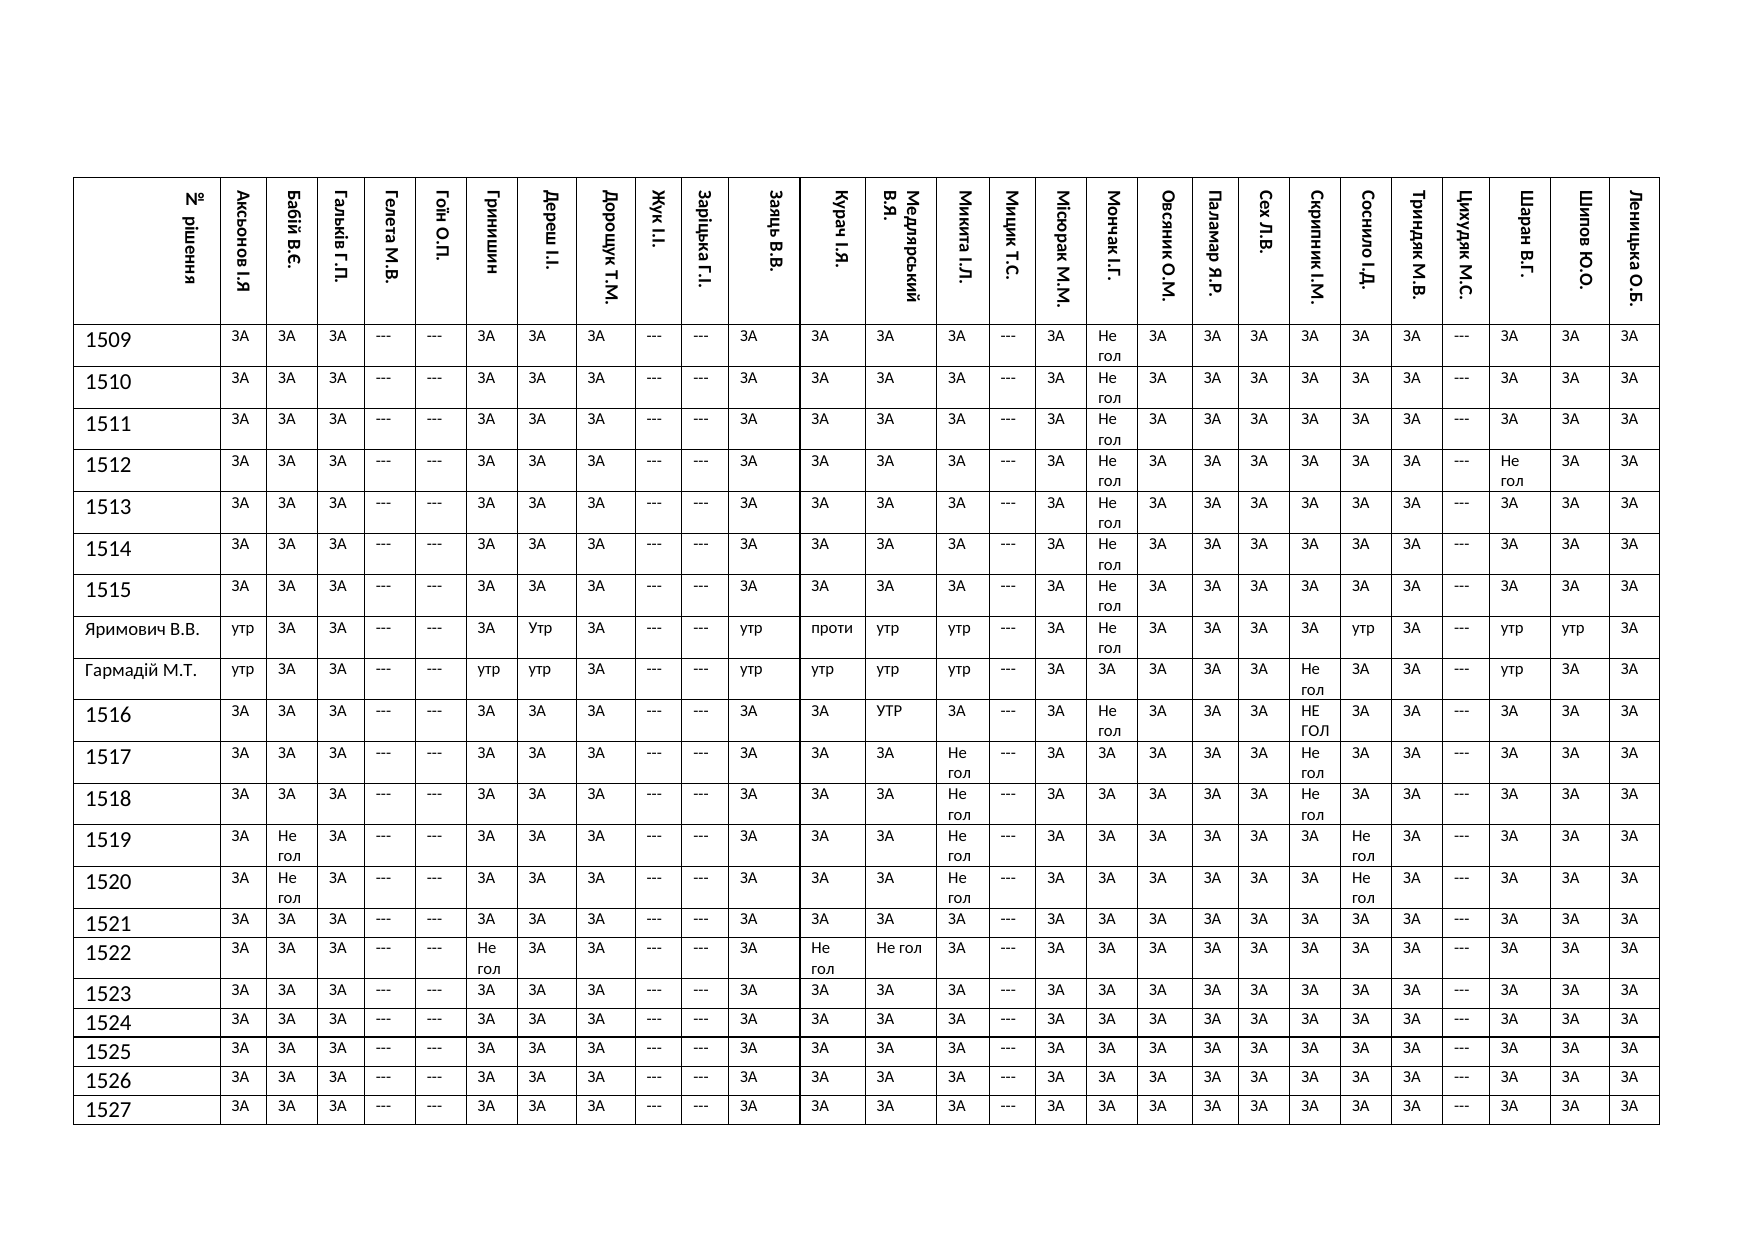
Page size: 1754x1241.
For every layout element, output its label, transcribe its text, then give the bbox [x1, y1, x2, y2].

table_cell ЗА [1290, 450, 1340, 491]
table_cell ЗА [1193, 1038, 1238, 1066]
table_cell Гоїн О.П. [416, 178, 466, 324]
table_cell ЗА [318, 325, 364, 366]
table_cell Не гол [1087, 409, 1137, 449]
table_cell --- [682, 909, 728, 937]
table_cell ЗА [1036, 867, 1086, 908]
table_cell --- [636, 617, 681, 658]
table_cell ЗА [467, 1009, 517, 1036]
table_cell ЗА [1036, 409, 1086, 449]
table_cell ЗА [1138, 659, 1192, 699]
table_cell ЗА [729, 784, 799, 824]
table_cell ЗА [1392, 367, 1442, 408]
table_cell утр [518, 659, 576, 699]
table_cell --- [365, 825, 415, 866]
table_cell --- [1443, 450, 1489, 491]
table_cell ЗА [1610, 1067, 1659, 1094]
table_cell 1516 [74, 700, 220, 741]
table_cell --- [365, 367, 415, 408]
table_cell ЗА [937, 450, 989, 491]
table_cell ЗА [1490, 492, 1550, 533]
table_cell Шипов Ю.О. [1551, 178, 1609, 324]
table_cell --- [416, 617, 466, 658]
table_cell ЗА [1341, 450, 1391, 491]
table_cell ЗА [866, 1067, 936, 1094]
table_cell ЗА [1610, 867, 1659, 908]
table_cell ЗА [467, 909, 517, 937]
table_cell ЗА [1551, 1096, 1609, 1124]
table_cell ЗА [221, 534, 266, 574]
table_cell ЗА [729, 825, 799, 866]
table_cell --- [1443, 367, 1489, 408]
table_cell ЗА [577, 825, 635, 866]
table_cell ЗА [577, 409, 635, 449]
table_cell ЗА [1341, 938, 1391, 978]
table_cell ЗА [866, 1009, 936, 1036]
table_cell Мицик Т.С. [990, 178, 1035, 324]
table_cell ЗА [1193, 867, 1238, 908]
table_cell --- [1443, 617, 1489, 658]
table_cell ЗА [467, 979, 517, 1007]
table_cell --- [1443, 575, 1489, 616]
table_cell ЗА [318, 867, 364, 908]
table_cell ЗА [729, 938, 799, 978]
table_cell --- [636, 1096, 681, 1124]
table_cell ЗА [1490, 409, 1550, 449]
table_cell ЗА [937, 409, 989, 449]
table_cell ЗА [1193, 659, 1238, 699]
table_cell ЗА [577, 659, 635, 699]
table_cell --- [636, 367, 681, 408]
table_cell ЗА [1341, 659, 1391, 699]
table_cell --- [416, 825, 466, 866]
table_cell ЗА [1610, 784, 1659, 824]
table_cell Медлярський В.Я. [866, 178, 936, 324]
table_cell ЗА [1239, 1096, 1289, 1124]
table_cell ЗА [1193, 575, 1238, 616]
table_cell ЗА [1551, 784, 1609, 824]
table_cell --- [682, 867, 728, 908]
table_cell ЗА [801, 909, 865, 937]
table_cell ЗА [1551, 938, 1609, 978]
table_cell ЗА [937, 325, 989, 366]
table_cell ЗА [1087, 742, 1137, 783]
table_cell ЗА [1551, 742, 1609, 783]
table_cell ЗА [866, 534, 936, 574]
table_cell --- [1443, 1067, 1489, 1094]
table_cell --- [990, 367, 1035, 408]
table_cell ЗА [1087, 659, 1137, 699]
table_cell ЗА [1087, 1009, 1137, 1036]
table_cell ЗА [318, 1067, 364, 1094]
table_cell --- [1443, 534, 1489, 574]
table_cell ЗА [267, 450, 317, 491]
table_cell ЗА [267, 938, 317, 978]
table_cell ЗА [1341, 1067, 1391, 1094]
table_cell ЗА [577, 700, 635, 741]
table_cell ЗА [1193, 1067, 1238, 1094]
table_cell ЗА [1193, 617, 1238, 658]
table_cell ЗА [1036, 825, 1086, 866]
table_cell ЗА [318, 409, 364, 449]
table_cell ЗА [318, 700, 364, 741]
table_cell --- [990, 450, 1035, 491]
table_cell ЗА [1490, 938, 1550, 978]
table_cell ЗА [1193, 409, 1238, 449]
table_cell ЗА [267, 325, 317, 366]
table_cell ЗА [1610, 575, 1659, 616]
table_cell Триндяк М.В. [1392, 178, 1442, 324]
table_cell ЗА [1193, 784, 1238, 824]
table_cell ЗА [1490, 1038, 1550, 1066]
table_cell ЗА [1392, 659, 1442, 699]
table_cell ЗА [1138, 784, 1192, 824]
table_cell ЗА [1036, 325, 1086, 366]
table_cell ЗА [937, 534, 989, 574]
table_cell ЗА [318, 938, 364, 978]
table_cell ЗА [1341, 409, 1391, 449]
table_cell 1520 [74, 867, 220, 908]
table_cell ЗА [267, 1038, 317, 1066]
table_cell --- [636, 867, 681, 908]
table_cell ЗА [1138, 409, 1192, 449]
table_cell ЗА [518, 825, 576, 866]
table_cell ЗА [866, 742, 936, 783]
table_cell ЗА [518, 700, 576, 741]
table_cell --- [636, 909, 681, 937]
table_cell ЗА [518, 1067, 576, 1094]
table_cell ЗА [1036, 659, 1086, 699]
table_cell ЗА [1551, 492, 1609, 533]
table_cell --- [682, 938, 728, 978]
table_cell ЗА [518, 938, 576, 978]
table_cell Жук І.І. [636, 178, 681, 324]
table_cell --- [990, 659, 1035, 699]
table_cell Не гол [937, 825, 989, 866]
table_cell ЗА [1138, 1096, 1192, 1124]
table_cell Овсяник О.М. [1138, 178, 1192, 324]
table_cell ЗА [1341, 700, 1391, 741]
table_cell --- [636, 742, 681, 783]
table_cell ЗА [1551, 659, 1609, 699]
table_cell ЗА [1610, 938, 1659, 978]
table_cell утр [937, 659, 989, 699]
table_cell 1514 [74, 534, 220, 574]
table_cell ЗА [801, 979, 865, 1007]
table_cell ЗА [1341, 1096, 1391, 1124]
table_cell ЗА [467, 575, 517, 616]
table_cell ЗА [1392, 1096, 1442, 1124]
table_cell ЗА [1290, 867, 1340, 908]
table_cell Яримович В.В. [74, 617, 220, 658]
table_cell --- [1443, 1009, 1489, 1036]
table_cell ЗА [1290, 1067, 1340, 1094]
table_cell ЗА [1610, 1009, 1659, 1036]
table_cell ЗА [937, 1038, 989, 1066]
table_cell 1519 [74, 825, 220, 866]
table_cell ЗА [518, 409, 576, 449]
table_cell ЗА [1551, 1009, 1609, 1036]
table_cell ЗА [1036, 979, 1086, 1007]
table_cell ЗА [318, 534, 364, 574]
table_cell ЗА [1392, 909, 1442, 937]
table_cell --- [416, 909, 466, 937]
table_cell ЗА [801, 700, 865, 741]
table_cell --- [365, 659, 415, 699]
table_cell ЗА [467, 450, 517, 491]
table_cell ЗА [221, 409, 266, 449]
table_cell --- [416, 450, 466, 491]
table_cell Не гол [866, 938, 936, 978]
table_cell ЗА [518, 325, 576, 366]
table_cell ЗА [467, 1038, 517, 1066]
table_cell Не гол [1490, 450, 1550, 491]
table_cell ЗА [1138, 700, 1192, 741]
table_cell ЗА [1138, 1038, 1192, 1066]
table_cell --- [365, 1067, 415, 1094]
table_cell ЗА [518, 979, 576, 1007]
table_cell ЗА [518, 909, 576, 937]
table_cell ЗА [467, 409, 517, 449]
table_cell ЗА [729, 409, 799, 449]
table_cell ЗА [1610, 825, 1659, 866]
table_cell Не гол [267, 867, 317, 908]
table_cell ЗА [1392, 979, 1442, 1007]
table_cell ЗА [1290, 825, 1340, 866]
table_cell ЗА [1290, 325, 1340, 366]
table_cell ЗА [1036, 938, 1086, 978]
table_cell ЗА [1193, 742, 1238, 783]
table_cell 1526 [74, 1067, 220, 1094]
table_cell --- [636, 492, 681, 533]
table_cell ЗА [1239, 825, 1289, 866]
table_cell ЗА [518, 1038, 576, 1066]
table_cell ЗА [318, 450, 364, 491]
table_cell ЗА [866, 867, 936, 908]
table_cell --- [365, 938, 415, 978]
table_cell ЗА [1138, 909, 1192, 937]
table_cell ЗА [1551, 1067, 1609, 1094]
table_cell ЗА [518, 867, 576, 908]
table_cell ЗА [1239, 659, 1289, 699]
table_cell Не гол [1087, 450, 1137, 491]
table_cell Не гол [937, 784, 989, 824]
table_cell ЗА [1036, 784, 1086, 824]
table_cell 1515 [74, 575, 220, 616]
table_cell Не гол [1087, 367, 1137, 408]
table_cell ЗА [1239, 867, 1289, 908]
table_cell --- [1443, 909, 1489, 937]
table_cell --- [416, 742, 466, 783]
table_cell ЗА [801, 534, 865, 574]
table_cell --- [990, 1096, 1035, 1124]
table_cell --- [636, 659, 681, 699]
table_cell ЗА [1087, 979, 1137, 1007]
table_cell ЗА [1239, 1067, 1289, 1094]
table_cell ЗА [518, 784, 576, 824]
table_cell --- [990, 409, 1035, 449]
table_cell --- [990, 867, 1035, 908]
table_cell ЗА [1239, 979, 1289, 1007]
table_cell ЗА [318, 492, 364, 533]
table_cell Леницька О.Б. [1610, 178, 1659, 324]
table_cell ЗА [518, 1009, 576, 1036]
table_cell --- [682, 409, 728, 449]
table_cell ЗА [1036, 909, 1086, 937]
table_cell ЗА [318, 1009, 364, 1036]
table_cell ЗА [467, 492, 517, 533]
table_cell ЗА [1392, 742, 1442, 783]
table_cell ЗА [221, 575, 266, 616]
table_cell ЗА [1341, 534, 1391, 574]
table_cell ЗА [1551, 825, 1609, 866]
table_cell --- [416, 979, 466, 1007]
table_cell ЗА [1610, 659, 1659, 699]
table_cell ЗА [467, 367, 517, 408]
table_cell ЗА [1551, 909, 1609, 937]
table_cell Гармадій М.Т. [74, 659, 220, 699]
table_cell ЗА [518, 534, 576, 574]
table_cell ЗА [1490, 575, 1550, 616]
table_cell --- [365, 909, 415, 937]
table_cell ЗА [1193, 909, 1238, 937]
table_cell --- [990, 575, 1035, 616]
table_cell ЗА [1392, 1067, 1442, 1094]
table_cell ЗА [1341, 1009, 1391, 1036]
table_cell ЗА [577, 938, 635, 978]
table_cell ЗА [1490, 534, 1550, 574]
table_cell ЗА [1239, 409, 1289, 449]
table_cell Місюрак М.М. [1036, 178, 1086, 324]
table_cell Не гол [1087, 575, 1137, 616]
table_cell 1511 [74, 409, 220, 449]
table_cell --- [416, 1009, 466, 1036]
table_cell ЗА [1193, 450, 1238, 491]
table_cell ЗА [1490, 742, 1550, 783]
table_cell ЗА [1239, 367, 1289, 408]
table_cell ЗА [467, 325, 517, 366]
table_cell ЗА [866, 450, 936, 491]
table_cell ЗА [577, 534, 635, 574]
table_cell 1518 [74, 784, 220, 824]
table_cell ЗА [866, 575, 936, 616]
table_cell ЗА [1490, 825, 1550, 866]
table_cell ЗА [267, 1096, 317, 1124]
table_cell --- [990, 909, 1035, 937]
table_cell --- [1443, 700, 1489, 741]
table_cell ЗА [801, 1009, 865, 1036]
table_cell --- [682, 492, 728, 533]
table_cell --- [990, 700, 1035, 741]
table_cell ЗА [1036, 450, 1086, 491]
table_cell ЗА [1551, 367, 1609, 408]
table_cell ЗА [1036, 575, 1086, 616]
table_cell --- [682, 784, 728, 824]
table_cell ЗА [1610, 1038, 1659, 1066]
table_cell --- [365, 700, 415, 741]
table_cell ЗА [1138, 450, 1192, 491]
table_cell ЗА [1036, 617, 1086, 658]
table_cell ЗА [1290, 1009, 1340, 1036]
table_cell --- [990, 1067, 1035, 1094]
table_cell ЗА [1138, 867, 1192, 908]
table_cell ЗА [1490, 909, 1550, 937]
table_cell ЗА [729, 534, 799, 574]
table_cell ЗА [1239, 938, 1289, 978]
table_cell --- [636, 1067, 681, 1094]
table_cell ЗА [1138, 575, 1192, 616]
table_cell ЗА [1290, 979, 1340, 1007]
table_cell --- [365, 1096, 415, 1124]
table_cell --- [416, 534, 466, 574]
table_cell ЗА [1087, 909, 1137, 937]
table_cell утр [1341, 617, 1391, 658]
table_cell ЗА [221, 784, 266, 824]
table_cell ЗА [1392, 700, 1442, 741]
table_cell ЗА [267, 659, 317, 699]
table_cell Цихудяк М.С. [1443, 178, 1489, 324]
table_cell Дереш І.І. [518, 178, 576, 324]
table_cell ЗА [729, 325, 799, 366]
table_cell ЗА [577, 367, 635, 408]
table_cell ЗА [801, 825, 865, 866]
table_cell Мончак І.Г. [1087, 178, 1137, 324]
table_cell ЗА [866, 492, 936, 533]
table_cell --- [990, 492, 1035, 533]
table_cell ЗА [577, 1067, 635, 1094]
table_cell ЗА [467, 617, 517, 658]
table_cell --- [365, 409, 415, 449]
table_cell утр [729, 659, 799, 699]
table_cell ЗА [729, 742, 799, 783]
table_cell ЗА [221, 325, 266, 366]
table_cell --- [365, 1009, 415, 1036]
table_cell --- [365, 534, 415, 574]
table_cell ЗА [1290, 367, 1340, 408]
table_cell ЗА [1193, 367, 1238, 408]
table_cell --- [416, 409, 466, 449]
table_cell ЗА [729, 1009, 799, 1036]
table_cell ЗА [577, 450, 635, 491]
table_cell --- [416, 367, 466, 408]
table_cell ЗА [1610, 617, 1659, 658]
table_cell --- [990, 1038, 1035, 1066]
table_cell ЗА [518, 1096, 576, 1124]
table_cell 1509 [74, 325, 220, 366]
table_cell --- [682, 575, 728, 616]
table_cell утр [221, 659, 266, 699]
table_cell --- [1443, 979, 1489, 1007]
table_cell ЗА [1239, 909, 1289, 937]
table_cell 1525 [74, 1038, 220, 1066]
table_cell ЗА [1087, 1067, 1137, 1094]
table_cell --- [416, 867, 466, 908]
table_cell ЗА [1193, 1096, 1238, 1124]
table_cell ЗА [1087, 825, 1137, 866]
table_cell ЗА [1138, 825, 1192, 866]
table_cell ЗА [1036, 1096, 1086, 1124]
table_cell ЗА [866, 825, 936, 866]
table_cell ЗА [1392, 492, 1442, 533]
table_cell ЗА [1392, 1038, 1442, 1066]
table_cell ЗА [1341, 742, 1391, 783]
table_cell ЗА [577, 1096, 635, 1124]
table_cell --- [682, 825, 728, 866]
table_cell ЗА [1239, 492, 1289, 533]
table_cell ЗА [1341, 325, 1391, 366]
table_cell 1521 [74, 909, 220, 937]
table_cell --- [365, 492, 415, 533]
table_cell --- [1443, 492, 1489, 533]
table_cell ЗА [1239, 450, 1289, 491]
table_cell ЗА [729, 575, 799, 616]
table_cell --- [990, 325, 1035, 366]
table_cell --- [990, 938, 1035, 978]
table_cell --- [1443, 825, 1489, 866]
table_cell ЗА [1138, 367, 1192, 408]
table_cell УТР [866, 700, 936, 741]
table_cell --- [1443, 742, 1489, 783]
table_cell ЗА [577, 1009, 635, 1036]
table_cell ЗА [1087, 867, 1137, 908]
table_cell ЗА [729, 1096, 799, 1124]
table_cell ЗА [1290, 1038, 1340, 1066]
table_cell ЗА [577, 1038, 635, 1066]
table_cell ЗА [1036, 742, 1086, 783]
table_cell ЗА [221, 867, 266, 908]
table_cell Не гол [1087, 325, 1137, 366]
table_cell --- [416, 325, 466, 366]
table_cell ЗА [1290, 938, 1340, 978]
table_cell ЗА [937, 492, 989, 533]
table_cell --- [416, 1038, 466, 1066]
table_cell ЗА [1239, 742, 1289, 783]
table_cell --- [636, 784, 681, 824]
table_cell ЗА [577, 784, 635, 824]
table_cell ЗА [267, 700, 317, 741]
table_cell --- [365, 575, 415, 616]
table_cell ЗА [467, 867, 517, 908]
table_cell ЗА [221, 1067, 266, 1094]
table_cell Не гол [1290, 659, 1340, 699]
table_cell ЗА [467, 1067, 517, 1094]
table_cell --- [365, 784, 415, 824]
table_cell ЗА [1290, 575, 1340, 616]
table_cell ЗА [1239, 325, 1289, 366]
table_cell --- [416, 659, 466, 699]
table_cell ЗА [1551, 867, 1609, 908]
table_cell ЗА [1036, 534, 1086, 574]
table_cell --- [636, 534, 681, 574]
table_cell ЗА [221, 938, 266, 978]
table_cell --- [990, 617, 1035, 658]
table_cell ЗА [937, 979, 989, 1007]
table_cell --- [682, 979, 728, 1007]
table_cell ЗА [1290, 534, 1340, 574]
table_cell ЗА [729, 700, 799, 741]
table_cell ЗА [267, 1009, 317, 1036]
table_cell ЗА [318, 1038, 364, 1066]
table_cell ЗА [729, 867, 799, 908]
table_cell ЗА [221, 367, 266, 408]
table_cell ЗА [1341, 492, 1391, 533]
table_cell ЗА [729, 367, 799, 408]
table_cell ЗА [1341, 575, 1391, 616]
table_cell --- [365, 742, 415, 783]
table_cell ЗА [267, 742, 317, 783]
table_cell ЗА [267, 534, 317, 574]
table_cell ЗА [1551, 325, 1609, 366]
table_cell --- [682, 367, 728, 408]
table_cell ЗА [1138, 325, 1192, 366]
table_cell Скрипник І.М. [1290, 178, 1340, 324]
table_cell ЗА [1392, 938, 1442, 978]
table_cell ЗА [1138, 617, 1192, 658]
table_cell ЗА [937, 1067, 989, 1094]
table_cell Не гол [937, 742, 989, 783]
table_cell --- [365, 979, 415, 1007]
table_cell ЗА [577, 617, 635, 658]
table_cell ЗА [1490, 784, 1550, 824]
table_cell № рішення [74, 178, 220, 324]
table_cell ЗА [1341, 367, 1391, 408]
table_cell ЗА [518, 742, 576, 783]
table_cell ЗА [221, 1038, 266, 1066]
table_cell Дорощук Т.М. [577, 178, 635, 324]
table_cell ЗА [1610, 409, 1659, 449]
table_cell ЗА [318, 575, 364, 616]
table_cell ЗА [866, 909, 936, 937]
table_cell Бабій В.Є. [267, 178, 317, 324]
table_cell ЗА [729, 1067, 799, 1094]
table_cell ЗА [1193, 700, 1238, 741]
table_cell ЗА [1087, 938, 1137, 978]
table_cell ЗА [1290, 909, 1340, 937]
table_cell --- [682, 700, 728, 741]
table_cell ЗА [1392, 575, 1442, 616]
table_cell --- [636, 325, 681, 366]
table_cell ЗА [937, 575, 989, 616]
table_cell ЗА [518, 367, 576, 408]
table_cell --- [1443, 659, 1489, 699]
table_cell Не гол [467, 938, 517, 978]
table_cell ЗА [1138, 938, 1192, 978]
table_cell ЗА [1239, 700, 1289, 741]
table_cell ЗА [1490, 1096, 1550, 1124]
table_cell --- [1443, 1038, 1489, 1066]
table_cell утр [937, 617, 989, 658]
table_cell ЗА [866, 325, 936, 366]
table_cell --- [365, 867, 415, 908]
table_cell утр [801, 659, 865, 699]
table_cell ЗА [1490, 367, 1550, 408]
table_cell ЗА [1341, 784, 1391, 824]
table_cell ЗА [1036, 1038, 1086, 1066]
table_cell ЗА [729, 909, 799, 937]
table_cell ЗА [1036, 1009, 1086, 1036]
table_cell ЗА [1341, 979, 1391, 1007]
table_cell ЗА [1290, 492, 1340, 533]
table_cell --- [682, 1038, 728, 1066]
table_cell ЗА [937, 367, 989, 408]
table_cell ЗА [318, 617, 364, 658]
table_cell ЗА [1610, 450, 1659, 491]
table_cell --- [365, 617, 415, 658]
table_cell ЗА [318, 979, 364, 1007]
table_cell ЗА [267, 784, 317, 824]
table_cell ЗА [801, 867, 865, 908]
table_cell ЗА [1392, 450, 1442, 491]
table_cell ЗА [1087, 1096, 1137, 1124]
table_cell ЗА [1341, 1038, 1391, 1066]
table_cell ЗА [1036, 1067, 1086, 1094]
table_cell ЗА [318, 742, 364, 783]
table_cell ЗА [1239, 1009, 1289, 1036]
table_cell --- [682, 1067, 728, 1094]
table_cell ЗА [1239, 784, 1289, 824]
table_cell ЗА [1392, 784, 1442, 824]
table_cell ЗА [1193, 979, 1238, 1007]
table_cell ЗА [1610, 534, 1659, 574]
table_cell НЕ ГОЛ [1290, 700, 1340, 741]
table_cell --- [365, 1038, 415, 1066]
table_cell ЗА [1490, 1009, 1550, 1036]
table_cell ЗА [1138, 1009, 1192, 1036]
table_cell ЗА [577, 575, 635, 616]
table_cell ЗА [1392, 825, 1442, 866]
table_cell ЗА [1610, 492, 1659, 533]
table_cell ЗА [267, 492, 317, 533]
table_cell 1513 [74, 492, 220, 533]
table_cell ЗА [1392, 325, 1442, 366]
table_cell Гелета М.В. [365, 178, 415, 324]
table_cell ЗА [221, 979, 266, 1007]
table_cell --- [1443, 938, 1489, 978]
table_cell --- [365, 325, 415, 366]
table_cell ЗА [937, 938, 989, 978]
table_cell Не гол [1087, 700, 1137, 741]
table_cell ЗА [729, 1038, 799, 1066]
table_cell ЗА [467, 784, 517, 824]
table_cell ЗА [729, 450, 799, 491]
table_cell ЗА [1610, 325, 1659, 366]
table_cell ЗА [1193, 492, 1238, 533]
table_cell --- [682, 617, 728, 658]
table_cell ЗА [1193, 534, 1238, 574]
table_cell --- [636, 450, 681, 491]
table_cell ЗА [1138, 492, 1192, 533]
table_cell Не гол [267, 825, 317, 866]
table_cell Не гол [1087, 534, 1137, 574]
table_cell Не гол [1341, 825, 1391, 866]
table_cell ЗА [1193, 1009, 1238, 1036]
table_cell ЗА [267, 367, 317, 408]
table_cell --- [416, 1067, 466, 1094]
table_cell ЗА [1239, 534, 1289, 574]
table_cell ЗА [1551, 409, 1609, 449]
table_cell ЗА [577, 742, 635, 783]
table_cell --- [682, 742, 728, 783]
table_cell ЗА [1087, 784, 1137, 824]
table_cell Паламар Я.Р. [1193, 178, 1238, 324]
table_cell ЗА [866, 367, 936, 408]
table_cell ЗА [1290, 617, 1340, 658]
table_cell --- [416, 784, 466, 824]
table_cell ЗА [937, 700, 989, 741]
table_cell 1524 [74, 1009, 220, 1036]
table_cell ЗА [1490, 867, 1550, 908]
table_cell Не гол [801, 938, 865, 978]
table_cell --- [682, 534, 728, 574]
table_cell ЗА [801, 450, 865, 491]
table_cell ЗА [267, 979, 317, 1007]
table_cell ЗА [267, 909, 317, 937]
table_cell ЗА [467, 825, 517, 866]
table_cell ЗА [801, 409, 865, 449]
table_cell утр [866, 659, 936, 699]
table_cell утр [1490, 659, 1550, 699]
table_cell ЗА [1341, 909, 1391, 937]
table_cell ЗА [577, 979, 635, 1007]
table_cell ЗА [318, 909, 364, 937]
table_cell ЗА [221, 700, 266, 741]
table_cell ЗА [1610, 367, 1659, 408]
table_cell ЗА [801, 367, 865, 408]
table_cell проти [801, 617, 865, 658]
table_cell --- [416, 700, 466, 741]
table_cell ЗА [1193, 325, 1238, 366]
table_cell ЗА [866, 1096, 936, 1124]
table_cell Гальків Г.П. [318, 178, 364, 324]
table_cell ЗА [1392, 534, 1442, 574]
table_cell ЗА [1290, 1096, 1340, 1124]
table_cell ЗА [267, 575, 317, 616]
table_cell ЗА [221, 742, 266, 783]
table_cell ЗА [1551, 534, 1609, 574]
table_cell утр [1551, 617, 1609, 658]
table_cell ЗА [221, 1009, 266, 1036]
table_cell ЗА [1036, 367, 1086, 408]
table_cell утр [467, 659, 517, 699]
table_cell ЗА [577, 492, 635, 533]
table_cell ЗА [221, 825, 266, 866]
table_cell ЗА [1239, 617, 1289, 658]
table_cell --- [636, 700, 681, 741]
table_cell --- [416, 938, 466, 978]
table_cell ЗА [866, 1038, 936, 1066]
table_cell ЗА [1138, 1067, 1192, 1094]
table_cell Утр [518, 617, 576, 658]
table_cell ЗА [221, 909, 266, 937]
table_cell ЗА [1610, 742, 1659, 783]
table_cell Курач І.Я. [801, 178, 865, 324]
table_cell ЗА [1138, 742, 1192, 783]
table_cell ЗА [1290, 409, 1340, 449]
table_cell ЗА [467, 534, 517, 574]
table_cell Не гол [1341, 867, 1391, 908]
table_cell --- [416, 492, 466, 533]
table_cell ЗА [729, 979, 799, 1007]
table_cell 1527 [74, 1096, 220, 1124]
table_cell ЗА [1551, 700, 1609, 741]
table_cell ЗА [1551, 979, 1609, 1007]
table_cell ЗА [318, 784, 364, 824]
table_cell ЗА [518, 450, 576, 491]
table_cell ЗА [729, 492, 799, 533]
table_cell Не гол [1290, 742, 1340, 783]
table_cell ЗА [577, 867, 635, 908]
table_cell ЗА [866, 784, 936, 824]
table_cell --- [1443, 409, 1489, 449]
table_cell ЗА [937, 909, 989, 937]
table_cell ЗА [518, 492, 576, 533]
table_cell ЗА [1193, 825, 1238, 866]
table_cell Не гол [1087, 617, 1137, 658]
table_cell --- [636, 938, 681, 978]
table_cell --- [1443, 867, 1489, 908]
table_cell ЗА [866, 979, 936, 1007]
table_cell ЗА [577, 909, 635, 937]
table_cell --- [636, 409, 681, 449]
table_cell --- [990, 1009, 1035, 1036]
table_cell ЗА [221, 492, 266, 533]
table_cell ЗА [801, 325, 865, 366]
table_cell ЗА [1551, 1038, 1609, 1066]
table_cell ЗА [467, 1096, 517, 1124]
table_cell --- [416, 575, 466, 616]
table_cell ЗА [801, 575, 865, 616]
table_cell --- [365, 450, 415, 491]
table_cell ЗА [518, 575, 576, 616]
table_cell ЗА [1392, 1009, 1442, 1036]
table_cell ЗА [1490, 1067, 1550, 1094]
table_cell --- [990, 742, 1035, 783]
table_cell ЗА [1490, 325, 1550, 366]
table_cell ЗА [467, 700, 517, 741]
table_cell ЗА [1138, 534, 1192, 574]
table_cell ЗА [1036, 700, 1086, 741]
table_cell ЗА [937, 1096, 989, 1124]
table_cell 1523 [74, 979, 220, 1007]
table_cell ЗА [221, 450, 266, 491]
table_cell ЗА [801, 492, 865, 533]
table_cell Не гол [1290, 784, 1340, 824]
table_cell Соснило І.Д. [1341, 178, 1391, 324]
table_cell ЗА [318, 367, 364, 408]
table_cell --- [682, 1096, 728, 1124]
table_cell ЗА [937, 1009, 989, 1036]
table_cell утр [729, 617, 799, 658]
table_cell ЗА [1610, 979, 1659, 1007]
table_cell --- [1443, 784, 1489, 824]
table_cell ЗА [866, 409, 936, 449]
table_cell --- [636, 575, 681, 616]
table_cell ЗА [1239, 1038, 1289, 1066]
table_cell ЗА [1392, 867, 1442, 908]
table_cell ЗА [1036, 492, 1086, 533]
table_cell --- [636, 1038, 681, 1066]
table_cell ЗА [1239, 575, 1289, 616]
table_cell Сех Л.В. [1239, 178, 1289, 324]
table_cell ЗА [267, 1067, 317, 1094]
table_cell 1512 [74, 450, 220, 491]
table_cell ЗА [801, 1067, 865, 1094]
table_cell ЗА [1551, 450, 1609, 491]
table_cell утр [866, 617, 936, 658]
table_cell ЗА [267, 409, 317, 449]
table_cell Аксьонов І.Я [221, 178, 266, 324]
table_cell ЗА [577, 325, 635, 366]
table_cell ЗА [318, 659, 364, 699]
table_cell --- [682, 659, 728, 699]
table_cell ЗА [801, 784, 865, 824]
table_cell ЗА [1610, 1096, 1659, 1124]
table_cell ЗА [801, 1096, 865, 1124]
table_cell ЗА [1610, 909, 1659, 937]
table_cell ЗА [467, 742, 517, 783]
table_cell ЗА [1610, 700, 1659, 741]
table_cell --- [416, 1096, 466, 1124]
table_cell ЗА [318, 1096, 364, 1124]
table_cell ЗА [318, 825, 364, 866]
table_cell утр [221, 617, 266, 658]
table_cell 1510 [74, 367, 220, 408]
table_cell Гринишин М.В. [467, 178, 517, 324]
table_cell ЗА [1138, 979, 1192, 1007]
table_cell ЗА [1193, 938, 1238, 978]
table_cell ЗА [801, 1038, 865, 1066]
table_cell --- [990, 825, 1035, 866]
table_cell ЗА [801, 742, 865, 783]
table_cell --- [682, 450, 728, 491]
table_cell --- [1443, 325, 1489, 366]
table_cell ЗА [1392, 409, 1442, 449]
table_cell Не гол [1087, 492, 1137, 533]
table_cell Заріцька Г.І. [682, 178, 728, 324]
table_cell Не гол [937, 867, 989, 908]
table_cell Шаран В.Г. [1490, 178, 1550, 324]
table_cell --- [636, 1009, 681, 1036]
table_cell ЗА [267, 617, 317, 658]
table_cell ЗА [1551, 575, 1609, 616]
table_cell Заяць В.В. [729, 178, 799, 324]
table_cell ЗА [1087, 1038, 1137, 1066]
table_cell --- [682, 325, 728, 366]
table_cell --- [636, 979, 681, 1007]
table_cell утр [1490, 617, 1550, 658]
table_cell --- [636, 825, 681, 866]
table_cell --- [1443, 1096, 1489, 1124]
table_cell 1517 [74, 742, 220, 783]
table_cell --- [990, 784, 1035, 824]
table_cell 1522 [74, 938, 220, 978]
table_cell ЗА [221, 1096, 266, 1124]
table_cell ЗА [1392, 617, 1442, 658]
table_cell Микита І.Л. [937, 178, 989, 324]
table_cell --- [990, 979, 1035, 1007]
table_cell ЗА [1490, 700, 1550, 741]
table_cell ЗА [1490, 979, 1550, 1007]
table_cell --- [990, 534, 1035, 574]
table_cell --- [682, 1009, 728, 1036]
